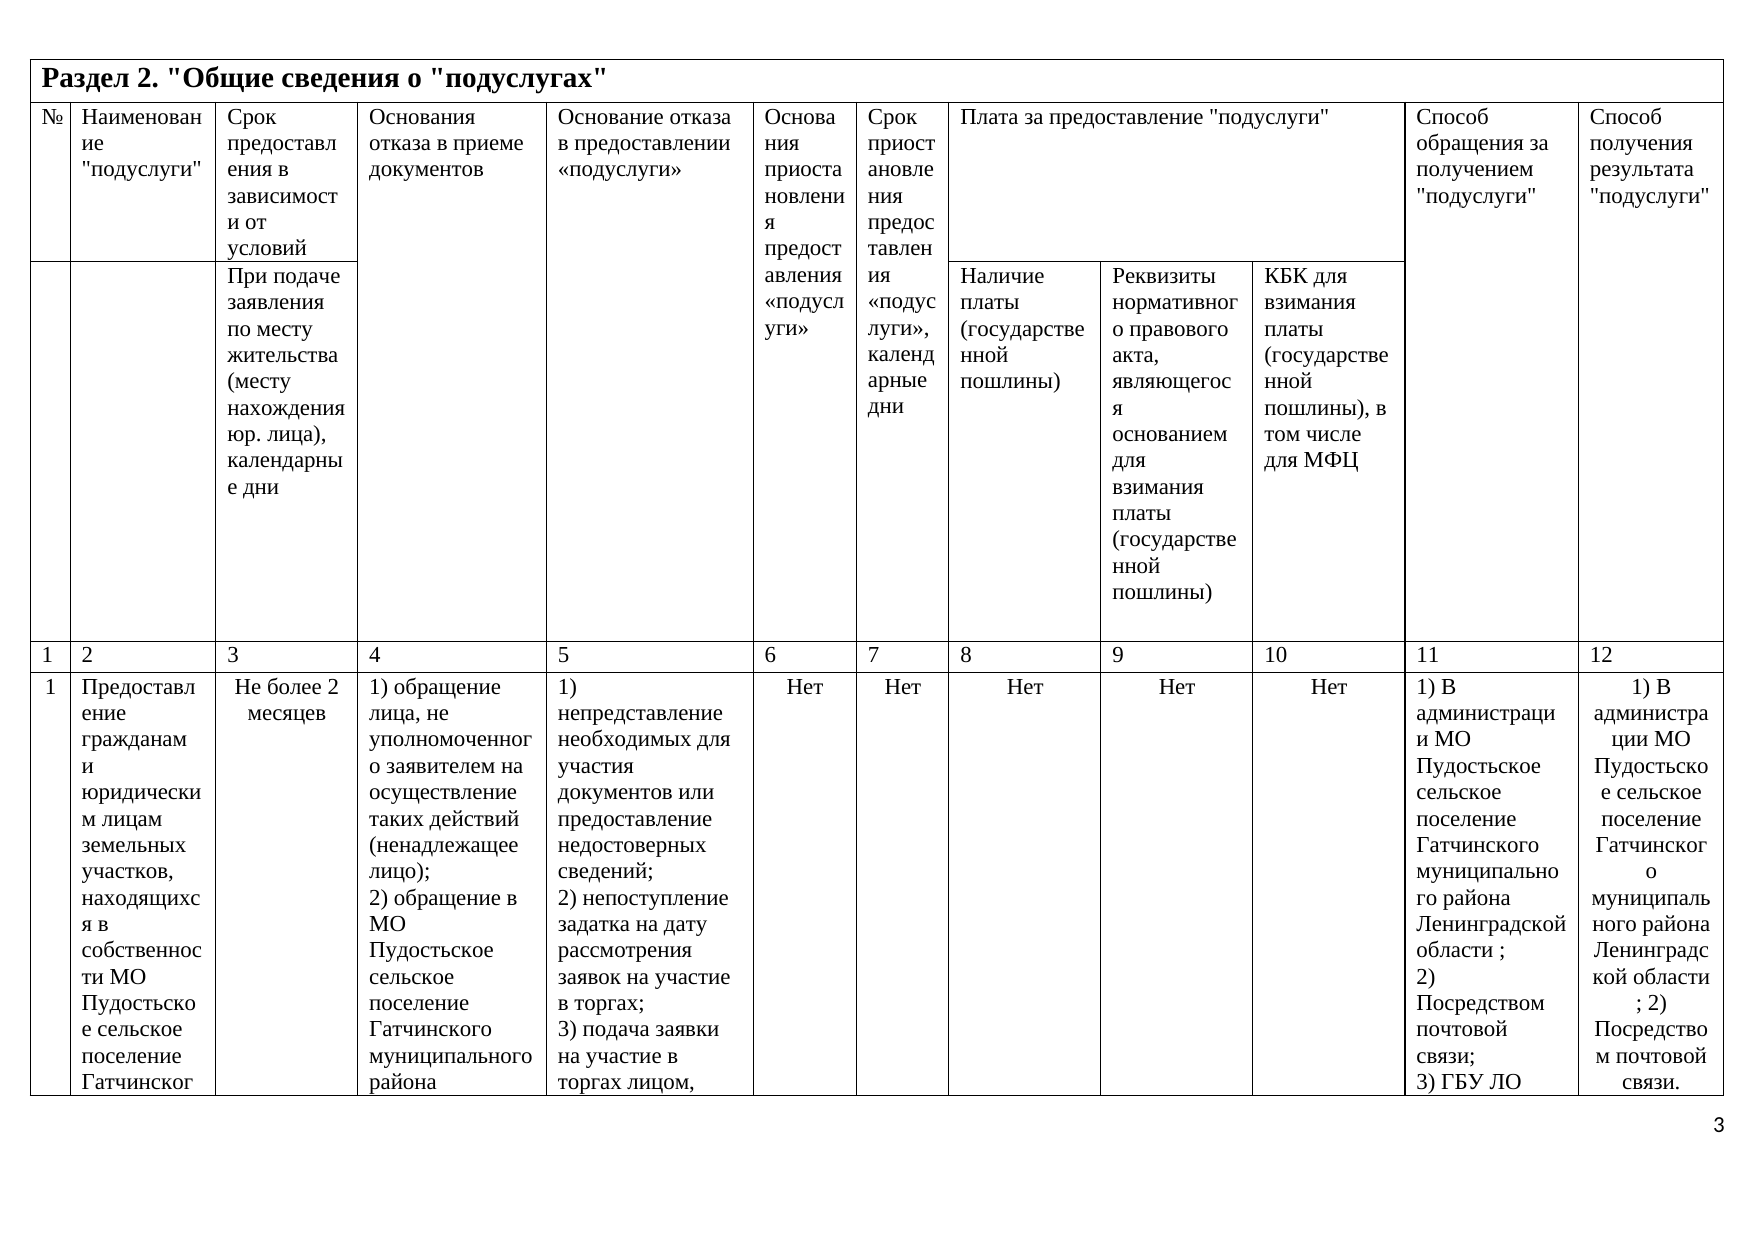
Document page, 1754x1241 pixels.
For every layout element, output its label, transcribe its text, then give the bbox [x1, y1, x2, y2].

table_cell Плата за предоставление "подуслуги" [949, 103, 1404, 261]
table_cell Наименование "подуслуги" [71, 103, 215, 261]
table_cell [1406, 673, 1578, 1094]
table_cell Реквизиты нормативного правового акта, являющегося основанием для взимания платы (государственной пошлины) [1101, 262, 1252, 641]
table_cell Способ получения результата "подуслуги" [1579, 103, 1723, 641]
table_cell Способ обращения за получением "подуслуги" [1406, 103, 1578, 641]
table_cell Наличие платы (государственной пошлины) [949, 262, 1100, 641]
table_cell Срок приостановления предоставления «подуслуги», календарные дни [857, 103, 948, 641]
table_cell 6 [754, 642, 856, 672]
table_cell № [31, 103, 70, 261]
table_cell 11 [1406, 642, 1578, 672]
table_cell 8 [949, 642, 1100, 672]
table_cell Нет [1101, 673, 1252, 1094]
table_header Раздел 2. "Общие сведения о "подуслугах" [31, 60, 1723, 102]
table_cell 1 [31, 642, 70, 672]
table_cell Нет [949, 673, 1100, 1094]
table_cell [1579, 673, 1723, 1094]
table_cell 1 [31, 673, 70, 1094]
table_cell Срок предоставления в зависимости от условий [216, 103, 357, 261]
table_cell Нет [857, 673, 948, 1094]
table_cell 2 [71, 642, 215, 672]
table_cell 10 [1253, 642, 1404, 672]
table_cell 12 [1579, 642, 1723, 672]
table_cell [358, 673, 546, 1094]
table_cell Нет [1253, 673, 1404, 1094]
table_cell Основание отказа в предоставлении «подуслуги» [547, 103, 753, 641]
table_cell Нет [754, 673, 856, 1094]
table_cell 9 [1101, 642, 1252, 672]
table_cell [71, 262, 215, 641]
table_cell 4 [358, 642, 546, 672]
table_cell КБК для взимания платы (государственной пошлины), в том числе для МФЦ [1253, 262, 1404, 641]
table_cell При подаче заявления по месту жительства (месту нахождения юр. лица), календарные дни [216, 262, 357, 641]
table_cell 5 [547, 642, 753, 672]
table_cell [71, 673, 215, 1094]
table_cell Не более 2 месяцев [216, 673, 357, 1094]
table_cell Основания отказа в приеме документов [358, 103, 546, 641]
table_cell 7 [857, 642, 948, 672]
table_cell Основания приостановления предоставления «подуслуги» [754, 103, 856, 641]
table_cell 3 [216, 642, 357, 672]
table_cell [31, 262, 70, 641]
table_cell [547, 673, 753, 1094]
